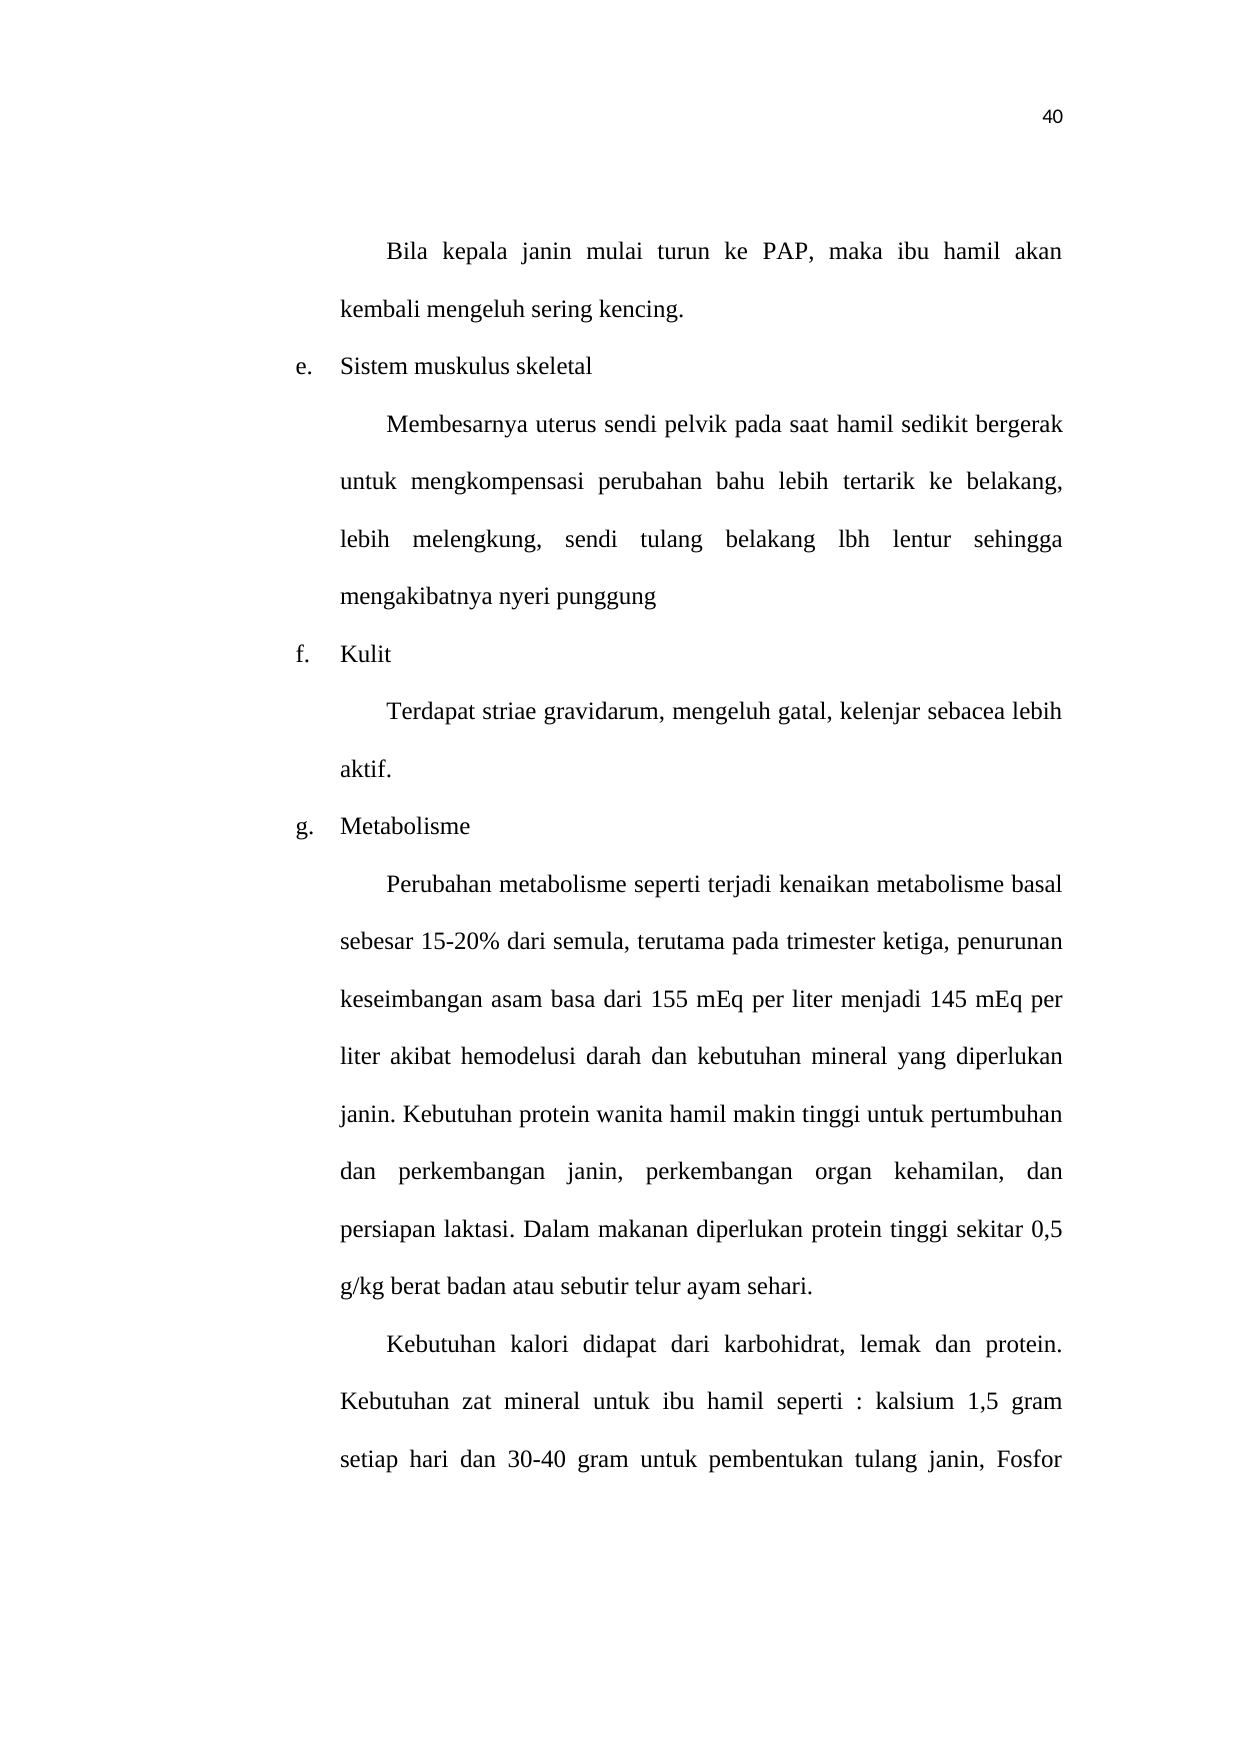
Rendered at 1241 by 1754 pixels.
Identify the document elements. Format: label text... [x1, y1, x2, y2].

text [295, 1329, 1063, 1472]
text Membesarnya uterus sendi pelvik pada saat hamil sedikit bergerak untuk mengkompensasi perubahan bahu lebih tertarik ke belakang, lebih melengkung, sendi tulang belakang lbh lentur sehingga mengakibatnya nyeri punggung [295, 409, 1063, 610]
text Perubahan metabolisme seperti terjadi kenaikan metabolisme basal sebesar 15-20% dari semula, terutama pada trimester ketiga, penurunan keseimbangan asam basa dari 155 mEq per liter menjadi 145 mEq per liter akibat hemodelusi darah dan kebutuhan mineral yang diperlukan janin. Kebutuhan protein wanita hamil makin tinggi untuk pertumbuhan dan perkembangan janin, perkembangan organ kehamilan, dan persiapan laktasi. Dalam makanan diperlukan protein tinggi sekitar 0,5 g/kg berat badan atau sebutir telur ayam sehari. [295, 869, 1063, 1300]
list Metabolisme [295, 811, 1063, 840]
list Kulit [295, 639, 1063, 667]
text Bila kepala janin mulai turun ke PAP, maka ibu hamil akan kembali mengeluh sering kencing. [295, 236, 1063, 322]
list Sistem muskulus skeletal [295, 351, 1063, 380]
text Terdapat striae gravidarum, mengeluh gatal, kelenjar sebacea lebih aktif. [295, 696, 1063, 782]
